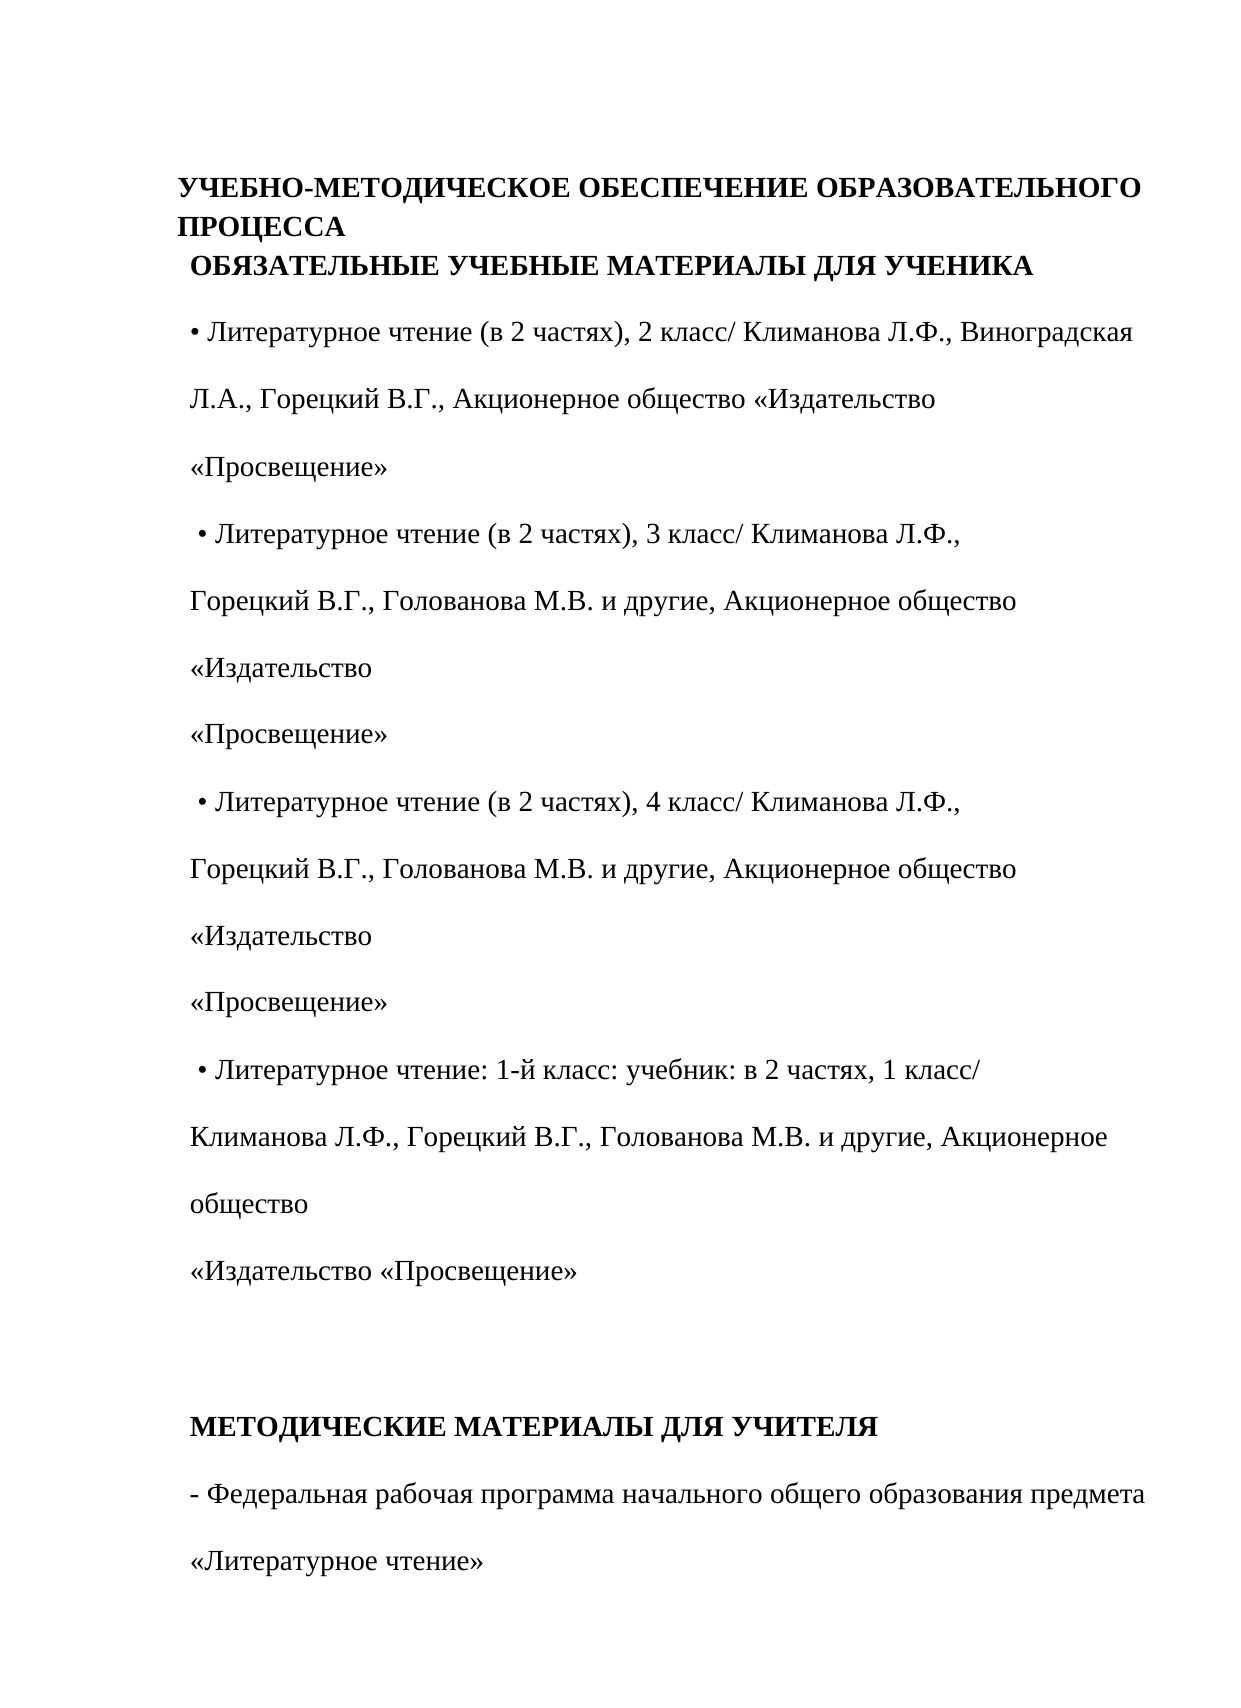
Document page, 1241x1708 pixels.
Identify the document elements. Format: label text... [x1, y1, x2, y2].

text «Просвещение» [189, 717, 1157, 751]
text «Издательство «Просвещение» [189, 1253, 1157, 1287]
subtitle УЧЕБНО-МЕТОДИЧЕСКОЕ ОБЕСПЕЧЕНИЕ ОБРАЗОВАТЕЛЬНОГО ПРОЦЕССА [177, 171, 1157, 243]
text «Просвещение» [189, 985, 1157, 1018]
text «Литературное чтение» [189, 1543, 1157, 1576]
list Литературное чтение (в 2 частях), 3 класс/ Климанова Л.Ф., Горецкий В.Г., Голованова М.В. и другие, Акционерное общество «Издательство [189, 516, 1087, 683]
list Литературное чтение (в 2 частях), 2 класс/ Климанова Л.Ф., Виноградская Л.А., Горецкий В.Г., Акционерное общество «Издательство «Просвещение» [189, 314, 1141, 482]
list Федеральная рабочая программа начального общего образования предмета [189, 1476, 1157, 1509]
list Литературное чтение (в 2 частях), 4 класс/ Климанова Л.Ф., Горецкий В.Г., Голованова М.В. и другие, Акционерное общество «Издательство [189, 784, 1087, 952]
list Литературное чтение: 1-й класс: учебник: в 2 частях, 1 класс/ Климанова Л.Ф., Горецкий В.Г., Голованова М.В. и другие, Акционерное общество [189, 1052, 1124, 1220]
subtitle МЕТОДИЧЕСКИЕ МАТЕРИАЛЫ ДЛЯ УЧИТЕЛЯ [189, 1409, 1157, 1443]
text ОБЯЗАТЕЛЬНЫЕ УЧЕБНЫЕ МАТЕРИАЛЫ ДЛЯ УЧЕНИКА [189, 248, 1157, 282]
